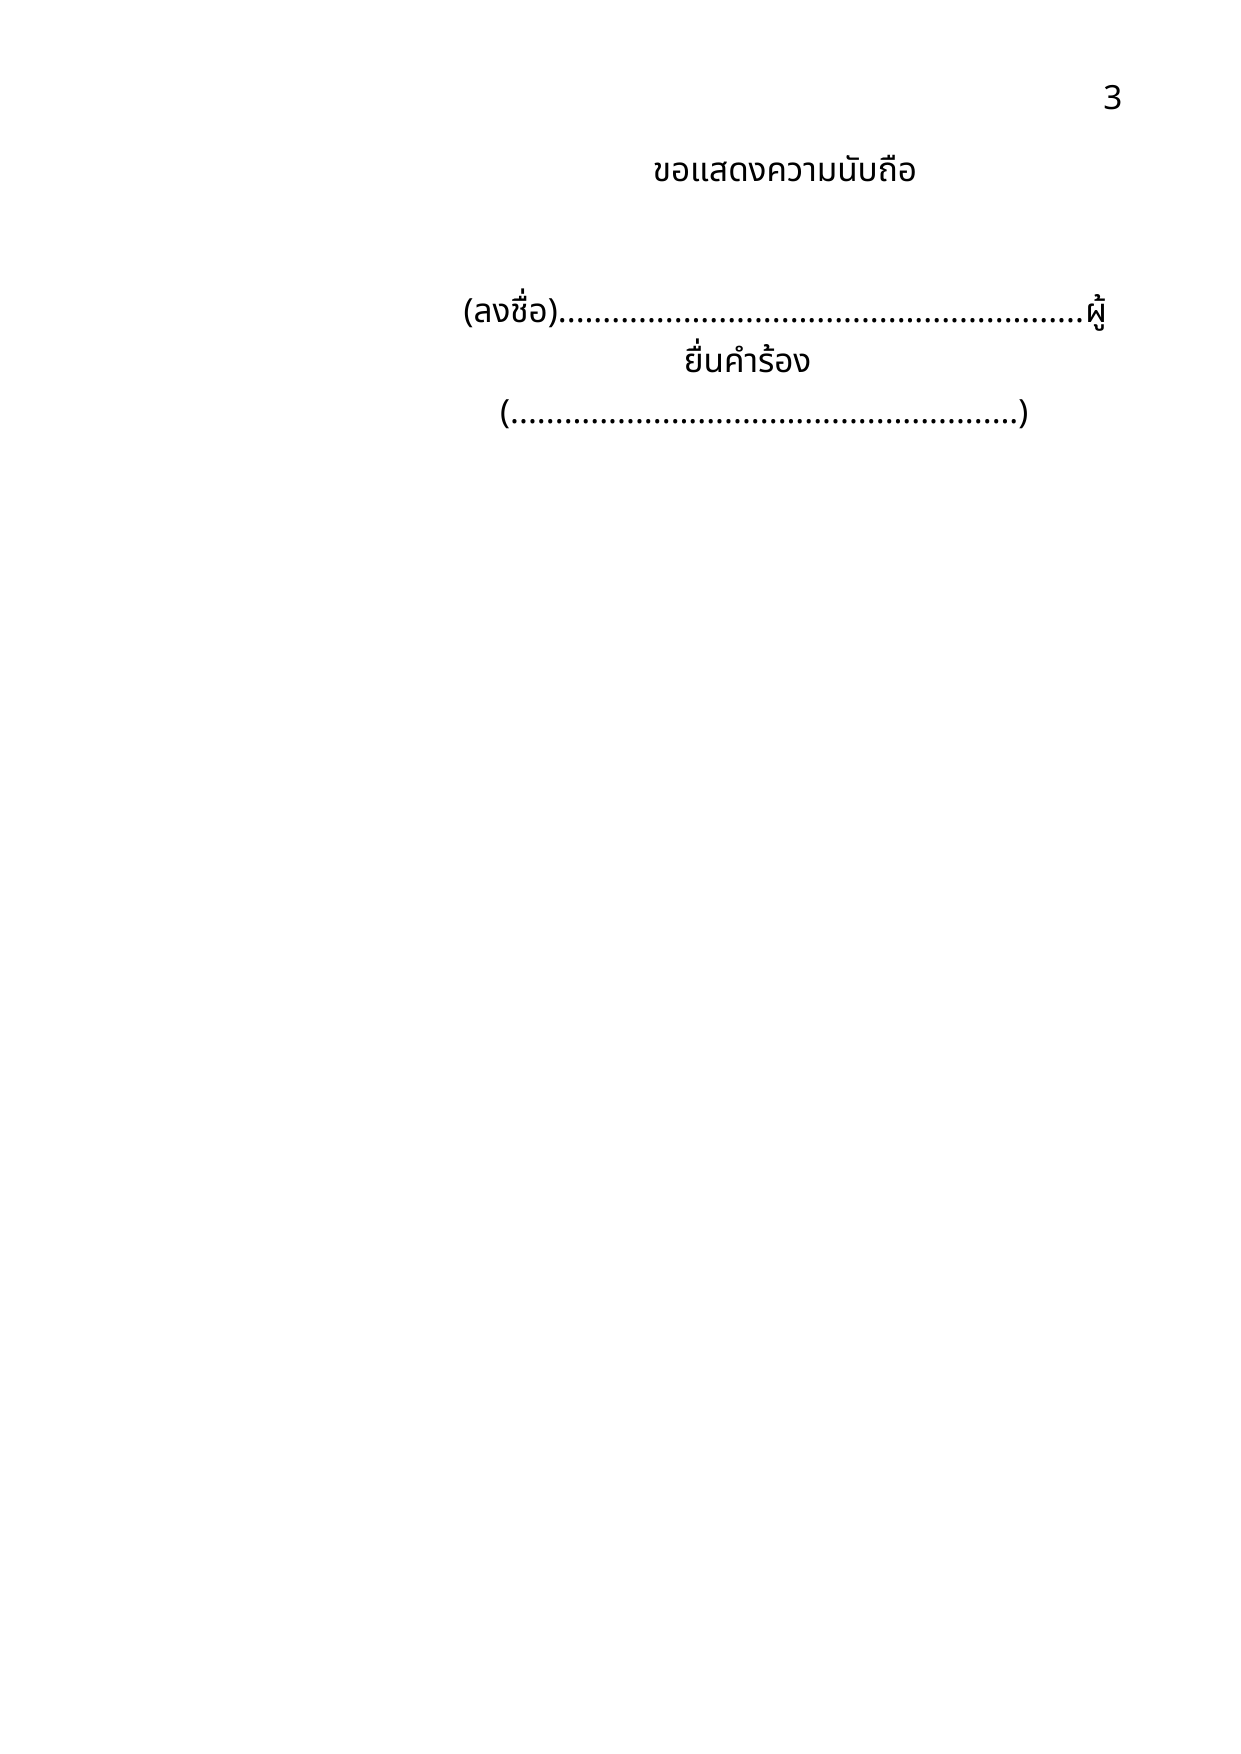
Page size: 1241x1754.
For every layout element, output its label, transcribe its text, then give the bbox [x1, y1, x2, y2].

text (ลงชื่อ)...........................................................ผู้ยื่นคำร้อง [373, 287, 1122, 388]
text ขอแสดงความนับถือ [373, 146, 1122, 196]
text (.........................................................) [373, 388, 1122, 433]
